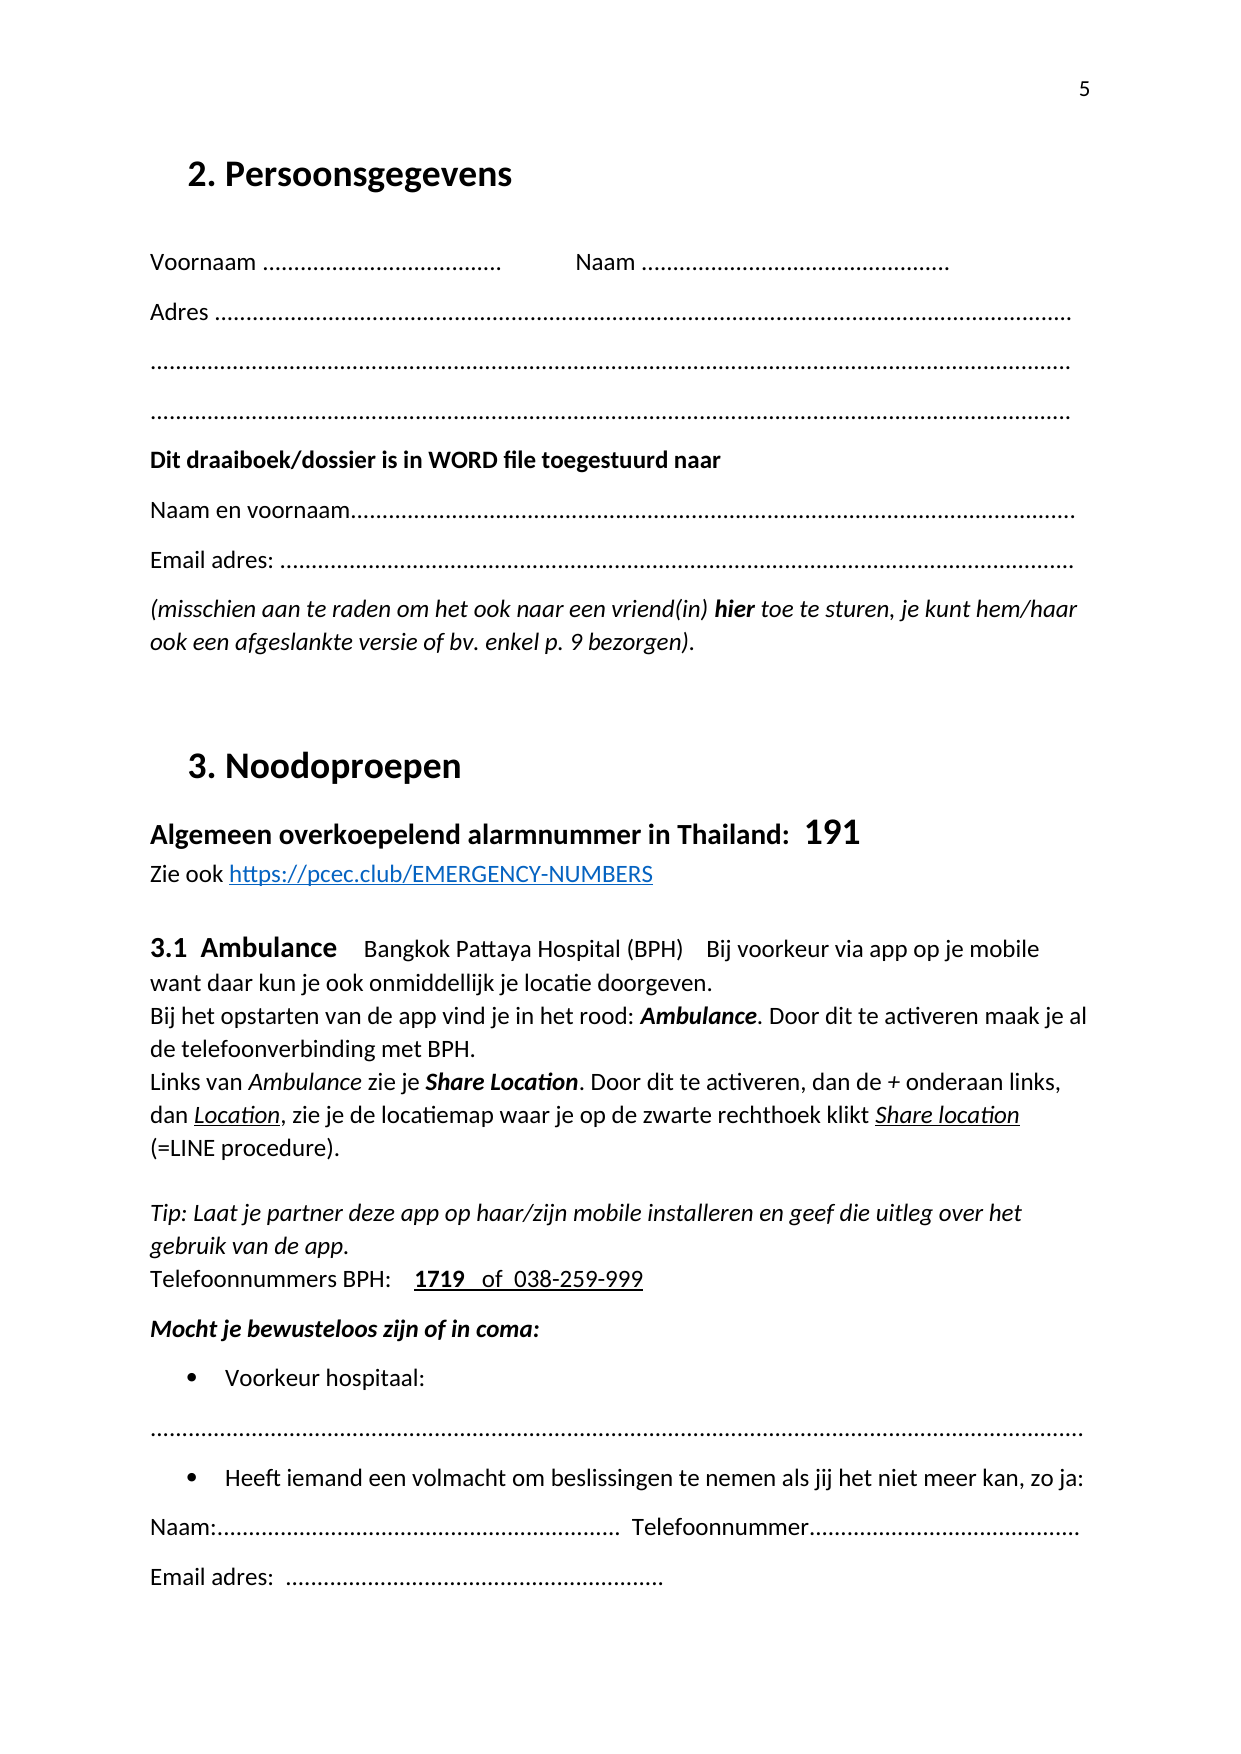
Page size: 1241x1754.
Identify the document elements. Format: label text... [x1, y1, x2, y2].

text .................................................................................................................................................. [150, 395, 1090, 426]
text Naam:................................................................ Telefoonnummer........................................... [150, 1511, 1090, 1542]
text Mocht je bewusteloos zijn of in coma: [150, 1313, 1090, 1343]
list Voorkeur hospitaal: [187, 1362, 1090, 1393]
text Adres ........................................................................................................................................ [150, 296, 1090, 326]
text 3.1 Ambulance Bangkok Pattaya Hospital (BPH) Bij voorkeur via app op je mobile want daar kun je ook onmiddellijk je locatie doorgeven. [150, 929, 1090, 998]
text .................................................................................................................................................... [150, 1412, 1090, 1443]
list Persoonsgegevens [187, 150, 1090, 196]
text Telefoonnummers BPH: 1719 of 038-259-999 [150, 1263, 1090, 1294]
text Dit draaiboek/dossier is in WORD file toegestuurd naar [150, 445, 1090, 475]
text Voornaam ...................................... Naam ................................................. [150, 246, 1090, 277]
text Email adres: .............................................................................................................................. [150, 544, 1090, 574]
list Noodoproepen [187, 742, 1090, 788]
text Links van Ambulance zie je Share Location. Door dit te activeren, dan de + onderaan links, dan Location, zie je de locatiemap waar je op de zwarte rechthoek klikt Share location (=LINE procedure). [150, 1066, 1090, 1162]
text Email adres: ............................................................ [150, 1561, 1090, 1591]
text Zie ook https://pcec.club/EMERGENCY-NUMBERS [150, 858, 1090, 888]
text Algemeen overkoepelend alarmnummer in Thailand: 191 [150, 808, 1090, 854]
text Naam en voornaam................................................................................................................... [150, 494, 1090, 525]
text Tip: Laat je partner deze app op haar/zijn mobile installeren en geef die uitleg over het gebruik van de app. [150, 1197, 1090, 1261]
text (misschien aan te raden om het ook naar een vriend(in) hier toe te sturen, je kunt hem/haar ook een afgeslankte versie of bv. enkel p. 9 bezorgen). [150, 593, 1090, 657]
list Heeft iemand een volmacht om beslissingen te nemen als jij het niet meer kan, zo ja: [187, 1462, 1090, 1492]
text Bij het opstarten van de app vind je in het rood: Ambulance. Door dit te activeren maak je al de telefoonverbinding met BPH. [150, 1000, 1090, 1063]
text .................................................................................................................................................. [150, 346, 1090, 376]
